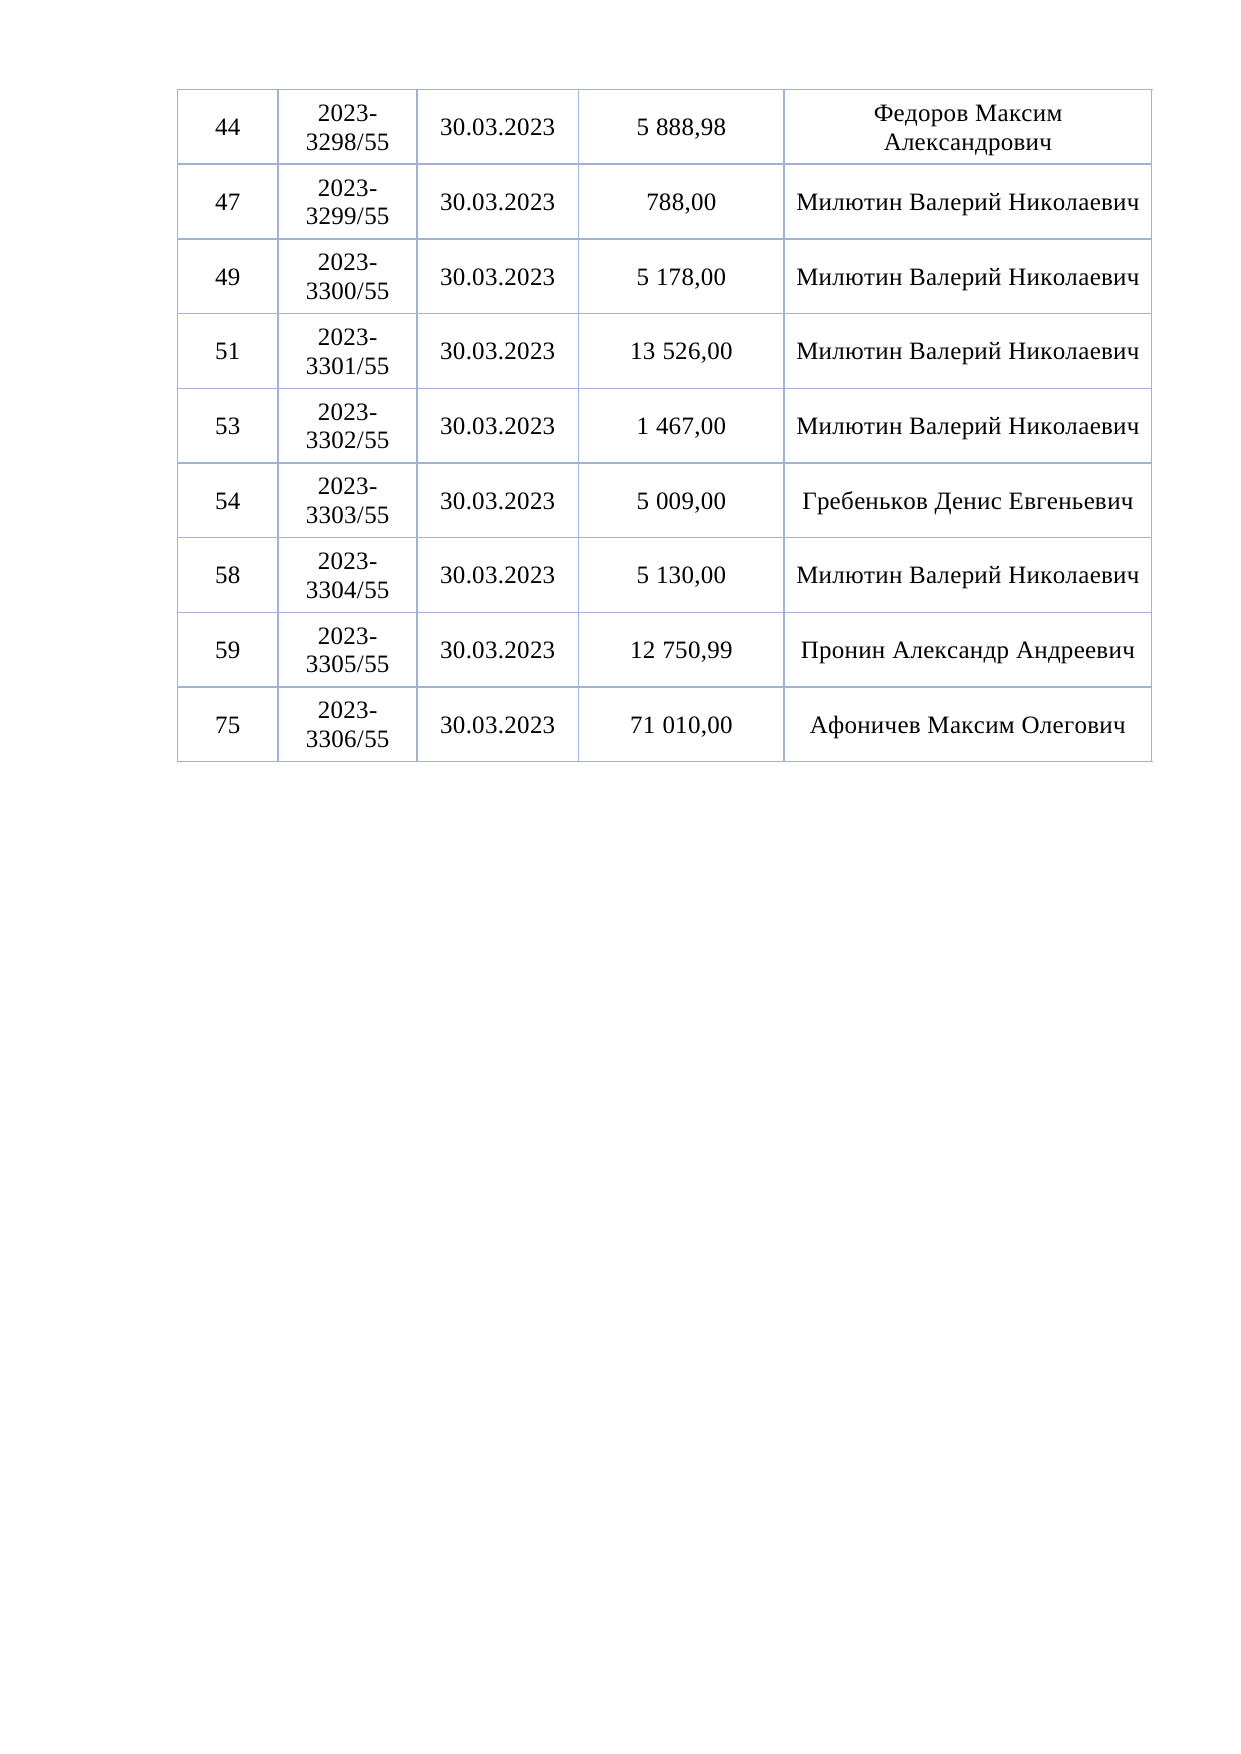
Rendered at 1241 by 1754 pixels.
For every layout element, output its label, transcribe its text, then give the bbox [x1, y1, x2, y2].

table_cell 2023-3304/55 [279, 538, 416, 611]
table_cell 44 [178, 90, 277, 163]
table_cell Милютин Валерий Николаевич [785, 240, 1151, 313]
table_cell 30.03.2023 [418, 464, 578, 537]
table_cell 13 526,00 [579, 314, 783, 387]
table_cell Милютин Валерий Николаевич [785, 538, 1151, 611]
table_cell 2023-3305/55 [279, 613, 416, 686]
table_cell 51 [178, 314, 277, 387]
table_cell Милютин Валерий Николаевич [785, 389, 1151, 462]
table_cell Гребеньков Денис Евгеньевич [785, 464, 1151, 537]
table_cell Милютин Валерий Николаевич [785, 165, 1151, 238]
table_cell 2023-3298/55 [279, 90, 416, 163]
table_cell 49 [178, 240, 277, 313]
table_cell 30.03.2023 [418, 240, 578, 313]
table_cell 30.03.2023 [418, 90, 578, 163]
table_cell 58 [178, 538, 277, 611]
table_cell 2023-3301/55 [279, 314, 416, 387]
table_cell 30.03.2023 [418, 165, 578, 238]
table_cell 2023-3306/55 [279, 688, 416, 761]
table_cell 54 [178, 464, 277, 537]
table_cell 5 009,00 [579, 464, 783, 537]
table_cell 788,00 [579, 165, 783, 238]
table_cell 53 [178, 389, 277, 462]
table_cell 30.03.2023 [418, 613, 578, 686]
table_cell 71 010,00 [579, 688, 783, 761]
table_cell Милютин Валерий Николаевич [785, 314, 1151, 387]
table_cell 30.03.2023 [418, 389, 578, 462]
table_cell 30.03.2023 [418, 538, 578, 611]
table_cell 5 178,00 [579, 240, 783, 313]
table_cell 2023-3299/55 [279, 165, 416, 238]
table_cell 1 467,00 [579, 389, 783, 462]
table_cell Федоров Максим Александрович [785, 90, 1151, 163]
table_cell 2023-3300/55 [279, 240, 416, 313]
table_cell 59 [178, 613, 277, 686]
table_cell 5 130,00 [579, 538, 783, 611]
table_cell 12 750,99 [579, 613, 783, 686]
table_cell 47 [178, 165, 277, 238]
table_cell 30.03.2023 [418, 688, 578, 761]
table_cell 75 [178, 688, 277, 761]
table_cell Афоничев Максим Олегович [785, 688, 1151, 761]
table_cell Пронин Александр Андреевич [785, 613, 1151, 686]
table_cell 30.03.2023 [418, 314, 578, 387]
table_cell 2023-3302/55 [279, 389, 416, 462]
table_cell 5 888,98 [579, 90, 783, 163]
table_cell 2023-3303/55 [279, 464, 416, 537]
